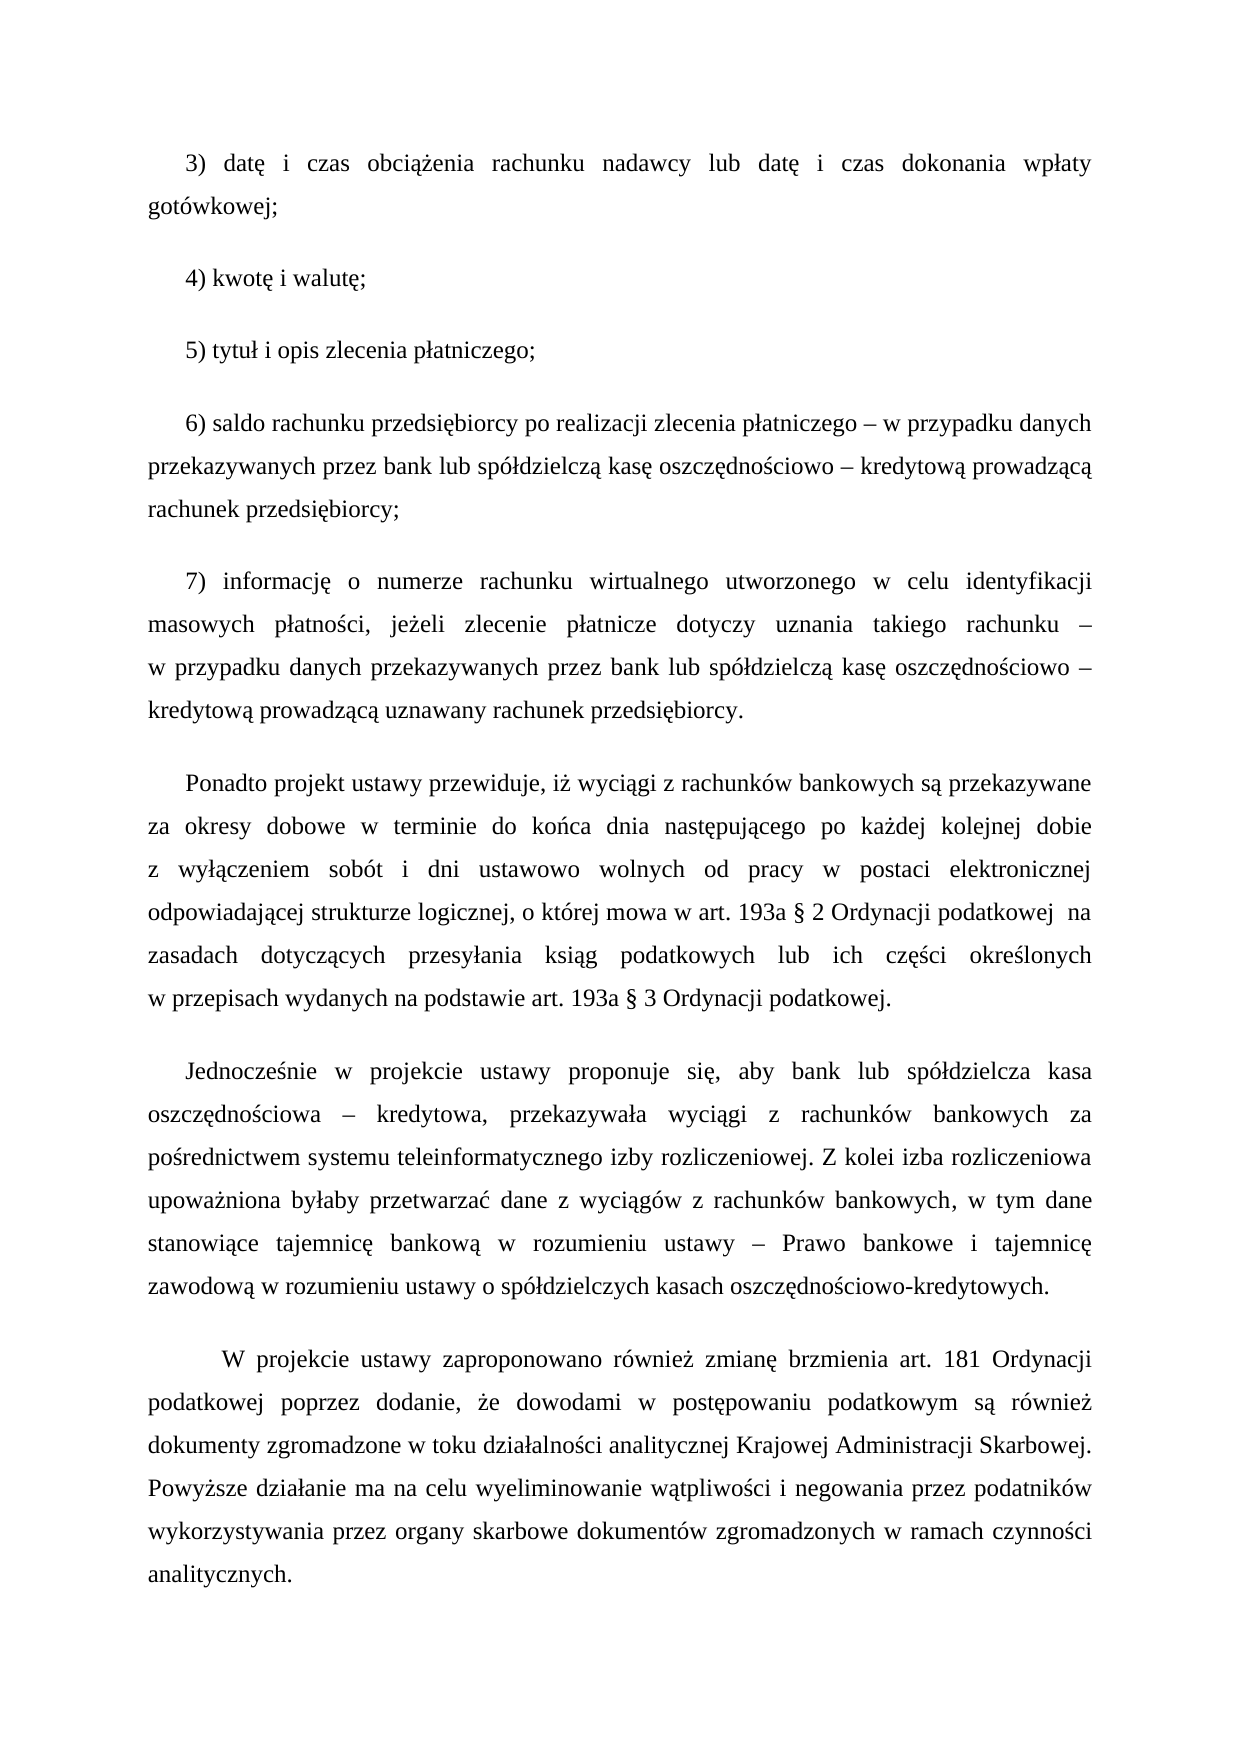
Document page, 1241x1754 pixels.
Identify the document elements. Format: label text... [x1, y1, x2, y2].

text 5) tytuł i opis zlecenia płatniczego; [148, 335, 1093, 364]
text Ponadto projekt ustawy przewiduje, iż wyciągi z rachunków bankowych są przekazywane za okresy dobowe w terminie do końca dnia następującego po każdej kolejnej dobie z wyłączeniem sobót i dni ustawowo wolnych od pracy w postaci elektronicznej odpowiadającej strukturze logicznej, o której mowa w art. 193a § 2 Ordynacji podatkowej na zasadach dotyczących przesyłania ksiąg podatkowych lub ich części określonych w przepisach wydanych na podstawie art. 193a § 3 Ordynacji podatkowej. [148, 768, 1093, 1012]
text 3) datę i czas obciążenia rachunku nadawcy lub datę i czas dokonania wpłaty gotówkowej; [148, 148, 1093, 219]
text Jednocześnie w projekcie ustawy proponuje się, aby bank lub spółdzielcza kasa oszczędnościowa – kredytowa, przekazywała wyciągi z rachunków bankowych za pośrednictwem systemu teleinformatycznego izby rozliczeniowej. Z kolei izba rozliczeniowa upoważniona byłaby przetwarzać dane z wyciągów z rachunków bankowych, w tym dane stanowiące tajemnicę bankową w rozumieniu ustawy – Prawo bankowe i tajemnicę zawodową w rozumieniu ustawy o spółdzielczych kasach oszczędnościowo-kredytowych. [148, 1056, 1093, 1300]
text 4) kwotę i walutę; [148, 263, 1093, 292]
text 7) informację o numerze rachunku wirtualnego utworzonego w celu identyfikacji masowych płatności, jeżeli zlecenie płatnicze dotyczy uznania takiego rachunku – w przypadku danych przekazywanych przez bank lub spółdzielczą kasę oszczędnościowo – kredytową prowadzącą uznawany rachunek przedsiębiorcy. [148, 566, 1093, 724]
list W projekcie ustawy zaproponowano również zmianę brzmienia art. 181 Ordynacji podatkowej poprzez dodanie, że dowodami w postępowaniu podatkowym są również dokumenty zgromadzone w toku działalności analitycznej Krajowej Administracji Skarbowej. Powyższe działanie ma na celu wyeliminowanie wątpliwości i negowania przez podatników wykorzystywania przez organy skarbowe dokumentów zgromadzonych w ramach czynności analitycznych. [148, 1344, 1093, 1588]
text 6) saldo rachunku przedsiębiorcy po realizacji zlecenia płatniczego – w przypadku danych przekazywanych przez bank lub spółdzielczą kasę oszczędnościowo – kredytową prowadzącą rachunek przedsiębiorcy; [148, 408, 1093, 523]
